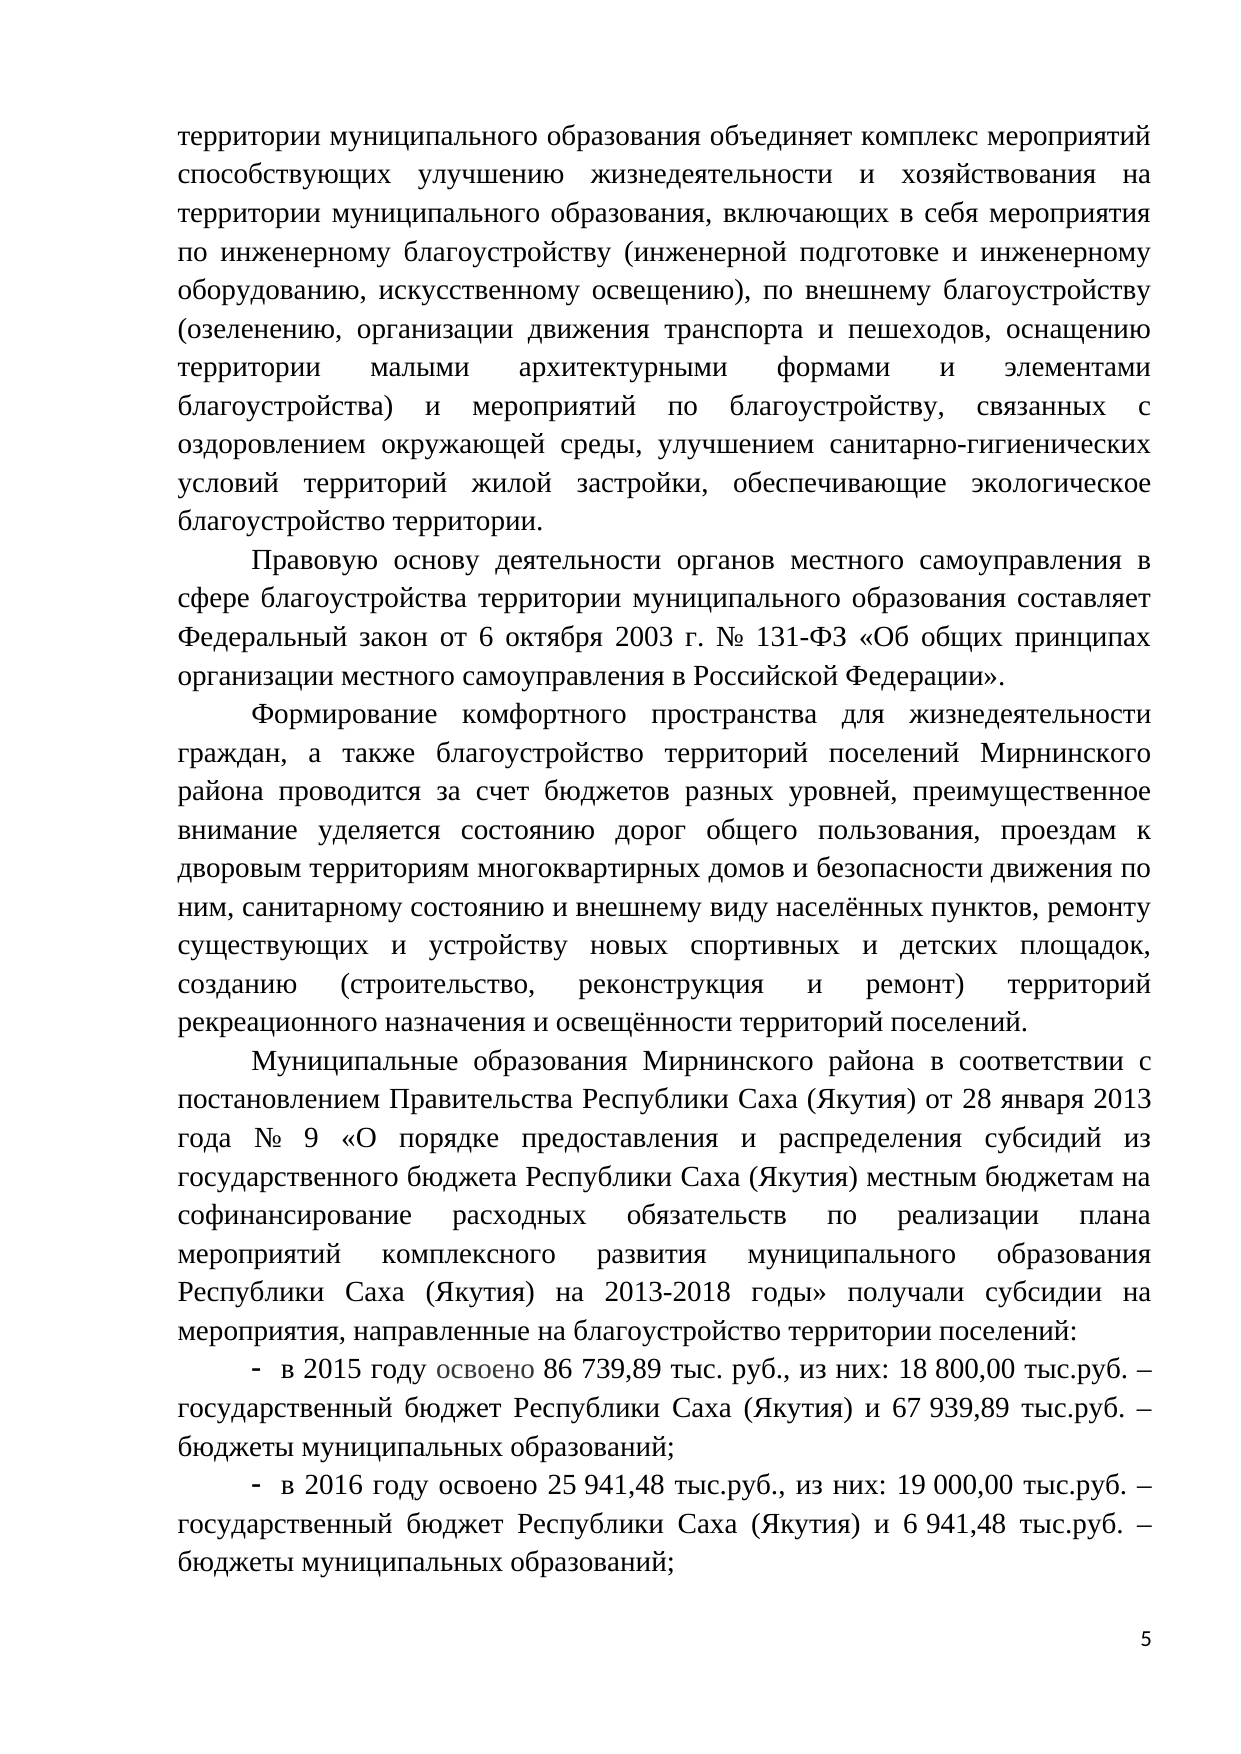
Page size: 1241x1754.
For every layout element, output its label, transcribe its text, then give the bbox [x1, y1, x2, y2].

text Муниципальные образования Мирнинского района в соответствии с постановлением Правительства Республики Саха (Якутия) от 28 января 2013 года № 9 «О порядке предоставления и распределения субсидий из государственного бюджета Республики Саха (Якутия) местным бюджетам на софинансирование расходных обязательств по реализации плана мероприятий комплексного развития муниципального образования Республики Саха (Якутия) на 2013-2018 годы» получали субсидии на мероприятия, направленные на благоустройство территории поселений: [177, 1043, 1152, 1346]
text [177, 118, 1152, 537]
list в 2015 году освоено 86 739,89 тыс. руб., из них: 18 800,00 тыс.руб. – государственный бюджет Республики Саха (Якутия) и 67 939,89 тыс.руб. – бюджеты муниципальных образований; [177, 1351, 1152, 1462]
list в 2016 году освоено 25 941,48 тыс.руб., из них: 19 000,00 тыс.руб. – государственный бюджет Республики Саха (Якутия) и 6 941,48 тыс.руб. – бюджеты муниципальных образований; [177, 1467, 1152, 1578]
text Правовую основу деятельности органов местного самоуправления в сфере благоустройства территории муниципального образования составляет Федеральный закон от 6 октября 2003 г. № 131-ФЗ «Об общих принципах организации местного самоуправления в Российской Федерации». [177, 542, 1152, 691]
text Формирование комфортного пространства для жизнедеятельности граждан, а также благоустройство территорий поселений Мирнинского района проводится за счет бюджетов разных уровней, преимущественное внимание уделяется состоянию дорог общего пользования, проездам к дворовым территориям многоквартирных домов и безопасности движения по ним, санитарному состоянию и внешнему виду населённых пунктов, ремонту существующих и устройству новых спортивных и детских площадок, созданию (строительство, реконструкция и ремонт) территорий рекреационного назначения и освещённости территорий поселений. [177, 696, 1152, 1038]
